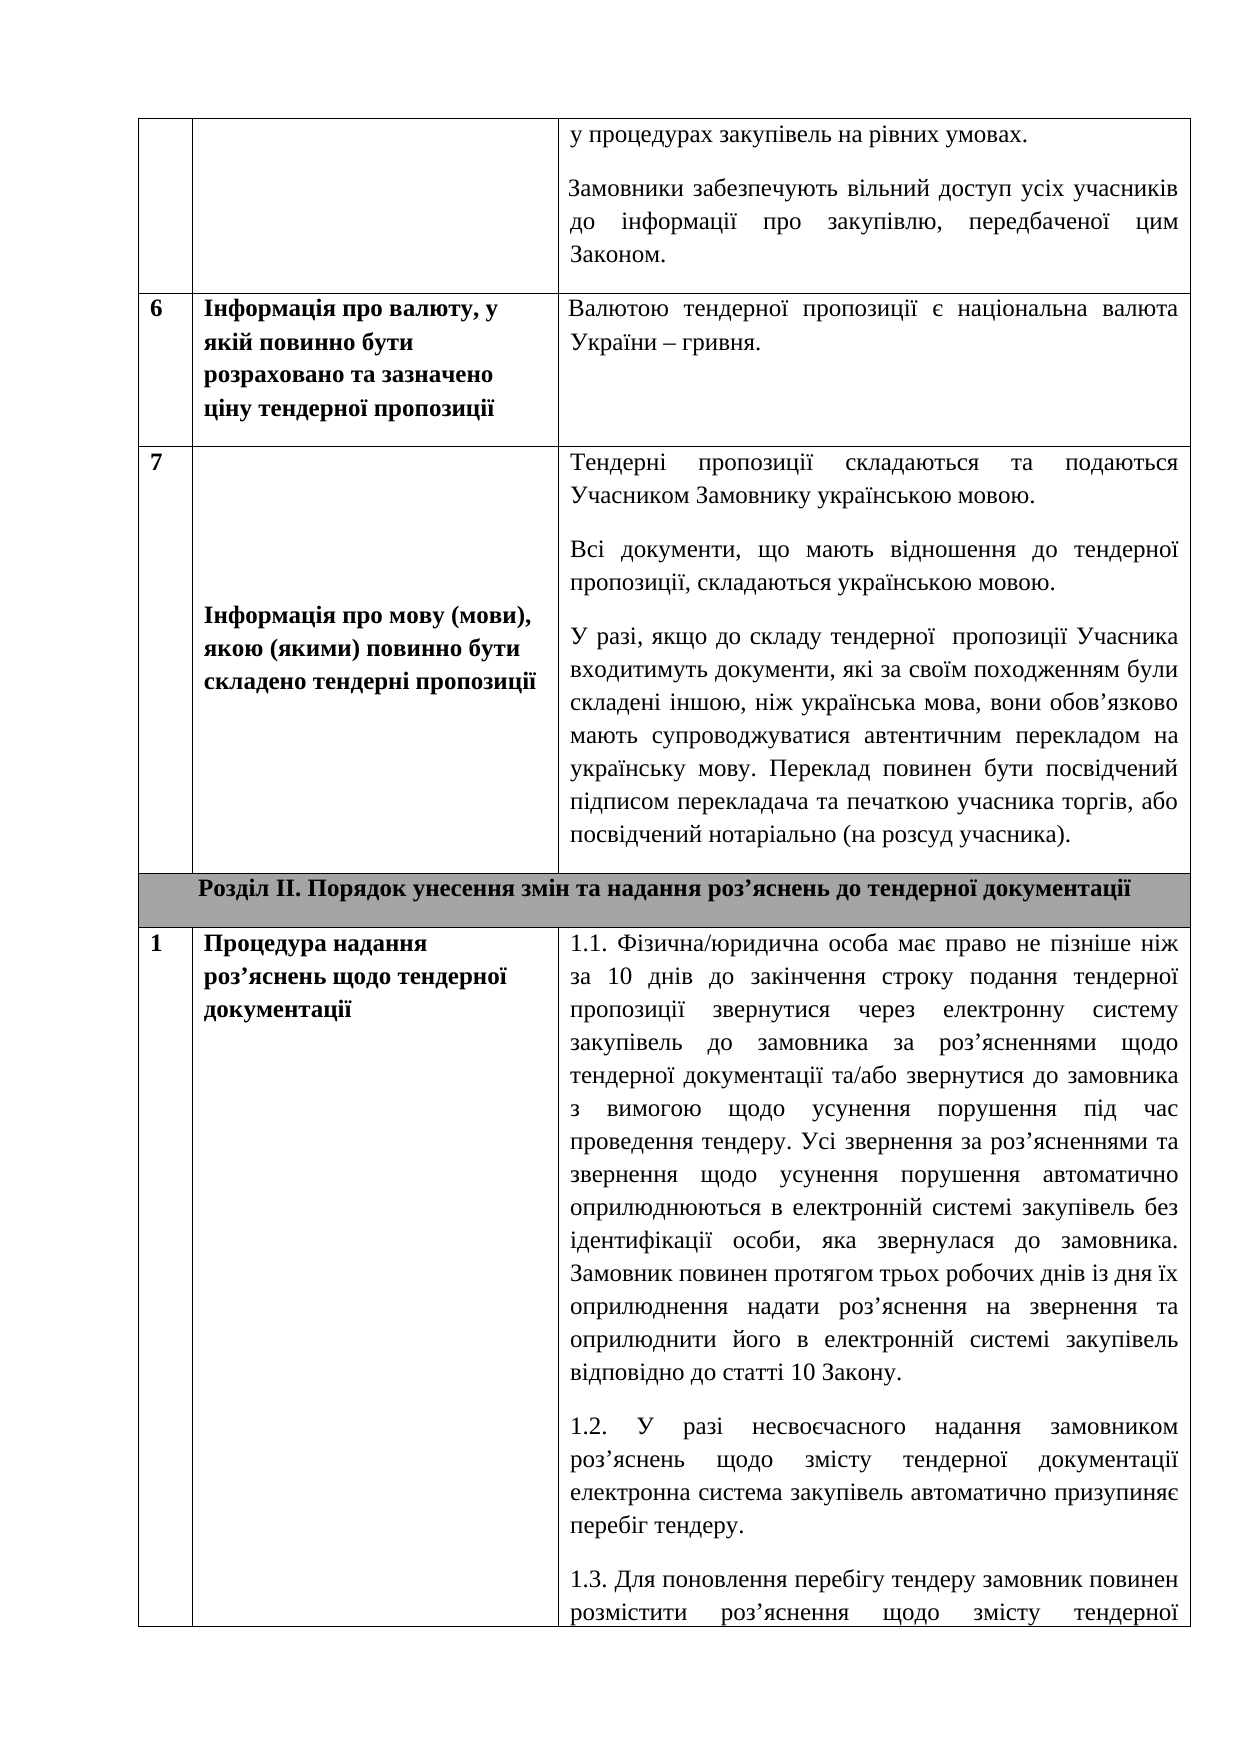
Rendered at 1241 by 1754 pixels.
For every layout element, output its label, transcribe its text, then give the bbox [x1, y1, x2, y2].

table_cell Валютою тендерної пропозиції є національна валюта України – гривня. [559, 294, 1190, 446]
table_cell Тендерні пропозиції складаються та подаються Учасником Замовнику українською мовою. Всі документи, що мають відношення до тендерної пропозиції, складаються українською мовою. У разі, якщо до складу тендерної пропозиції Учасника входитимуть документи, які за своїм походженням були складені іншою, ніж українська мова, вони обов’язково мають супроводжуватися автентичним перекладом на українську мову. Переклад повинен бути посвідчений підписом перекладача та печаткою учасника торгів, або посвідчений нотаріально (на розсуд учасника). [559, 447, 1190, 872]
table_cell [559, 119, 1190, 292]
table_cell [559, 928, 1190, 1626]
table_cell 7 [139, 447, 192, 872]
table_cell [193, 928, 558, 1626]
table_cell Інформація про валюту, у якій повинно бути розраховано та зазначено ціну тендерної пропозиції [193, 294, 558, 446]
table_cell Розділ ІІ. Порядок унесення змін та надання роз’яснень до тендерної документації [139, 874, 1190, 927]
table_cell 1 [139, 928, 192, 1626]
table_cell 6 [139, 294, 192, 446]
table_cell Інформація про мову (мови), якою (якими) повинно бути складено тендерні пропозиції [193, 447, 558, 872]
table_cell 5 [139, 119, 192, 292]
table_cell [193, 119, 558, 292]
